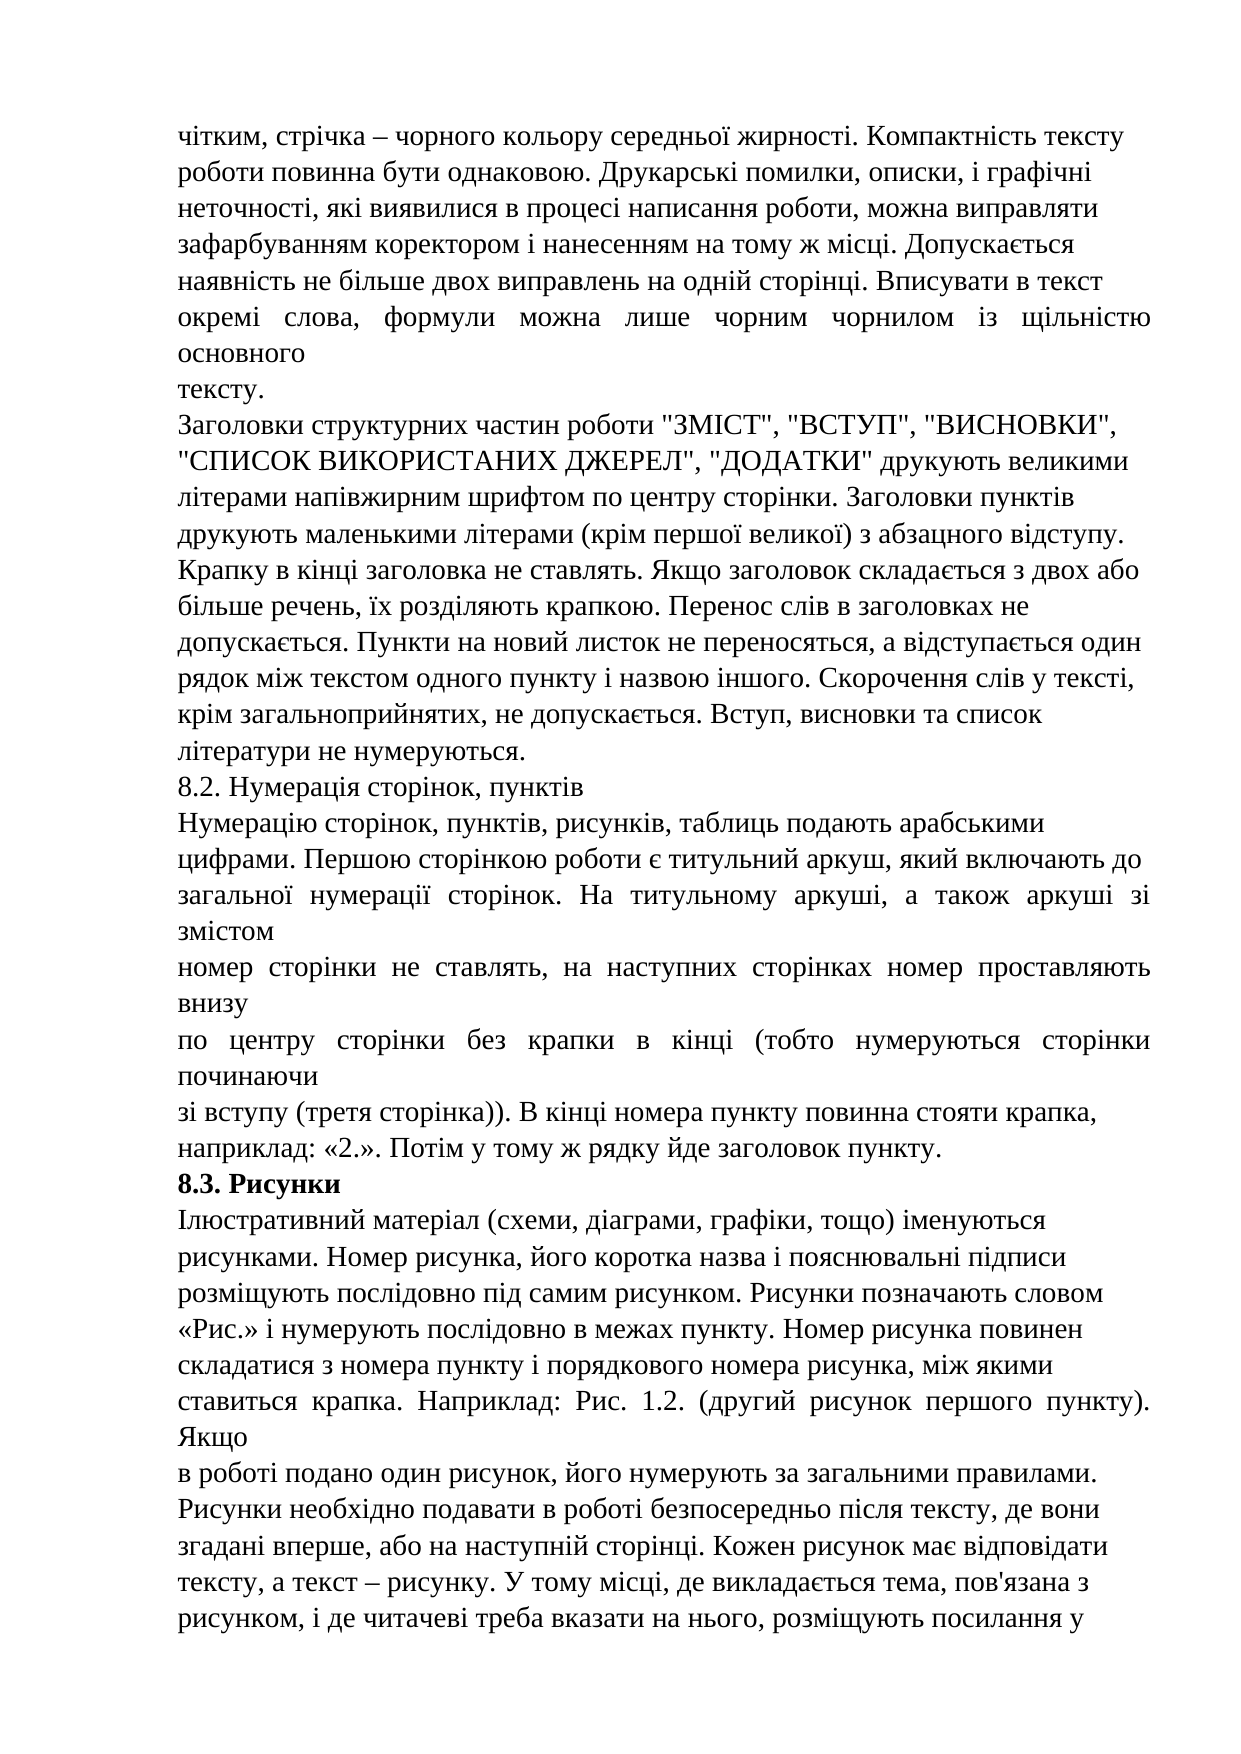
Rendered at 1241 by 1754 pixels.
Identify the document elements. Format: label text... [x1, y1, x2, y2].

text тексту. [177, 371, 1152, 405]
text Ілюстративний матеріал (схеми, діаграми, графіки, тощо) іменуються [177, 1202, 1152, 1236]
text згадані вперше, або на наступній сторінці. Кожен рисунок має відповідати [177, 1528, 1152, 1561]
text більше речень, їх розділяють крапкою. Перенос слів в заголовках не [177, 588, 1152, 622]
text складатися з номера пункту і порядкового номера рисунка, між якими [177, 1347, 1152, 1381]
text Заголовки структурних частин роботи "ЗМІСТ", "ВСТУП", "ВИСНОВКИ", [177, 407, 1152, 441]
text Крапку в кінці заголовка не ставлять. Якщо заголовок складається з двох або [177, 552, 1152, 585]
text Рисунки необхідно подавати в роботі безпосередньо після тексту, де вони [177, 1492, 1152, 1525]
text неточності, які виявилися в процесі написання роботи, можна виправляти [177, 190, 1152, 224]
text літератури не нумеруються. [177, 733, 1152, 766]
text по центру сторінки без крапки в кінці (тобто нумеруються сторінки починаючи [177, 1022, 1152, 1091]
text цифрами. Першою сторінкою роботи є титульний аркуш, який включають до [177, 841, 1152, 874]
text роботи повинна бути однаковою. Друкарські помилки, описки, і графічні [177, 154, 1152, 188]
text загальної нумерації сторінок. На титульному аркуші, а також аркуші зі змістом [177, 877, 1152, 947]
text друкують маленькими літерами (крім першої великої) з абзацного відступу. [177, 516, 1152, 549]
text літерами напівжирним шрифтом по центру сторінки. Заголовки пунктів [177, 479, 1152, 513]
text 8.2. Нумерація сторінок, пунктів [177, 769, 1152, 802]
text окремі слова, формули можна лише чорним чорнилом із щільністю основного [177, 299, 1152, 368]
text номер сторінки не ставлять, на наступних сторінках номер проставляють внизу [177, 949, 1152, 1019]
text наприклад: «2.». Потім у тому ж рядку йде заголовок пункту. [177, 1130, 1152, 1164]
text рисунком, і де читачеві треба вказати на нього, розміщують посилання у [177, 1600, 1152, 1634]
text 8.3. Рисунки [177, 1166, 1152, 1200]
text розміщують послідовно під самим рисунком. Рисунки позначають словом [177, 1275, 1152, 1308]
text тексту, а текст – рисунку. У тому місці, де викладається тема, пов'язана з [177, 1564, 1152, 1597]
text ставиться крапка. Наприклад: Рис. 1.2. (другий рисунок першого пункту). Якщо [177, 1383, 1152, 1453]
text рядок між текстом одного пункту і назвою іншого. Скорочення слів у тексті, [177, 660, 1152, 694]
text рисунками. Номер рисунка, його коротка назва і пояснювальні підписи [177, 1239, 1152, 1272]
text чітким, стрічка – чорного кольору середньої жирності. Компактність тексту [177, 118, 1152, 152]
text в роботі подано один рисунок, його нумерують за загальними правилами. [177, 1456, 1152, 1489]
text зі вступу (третя сторінка)). В кінці номера пункту повинна стояти крапка, [177, 1094, 1152, 1128]
text «Рис.» і нумерують послідовно в межах пункту. Номер рисунка повинен [177, 1311, 1152, 1344]
text наявність не більше двох виправлень на одній сторінці. Вписувати в текст [177, 263, 1152, 296]
text Нумерацію сторінок, пунктів, рисунків, таблиць подають арабськими [177, 805, 1152, 838]
text допускається. Пункти на новий листок не переносяться, а відступається один [177, 624, 1152, 658]
text "СПИСОК ВИКОРИСТАНИХ ДЖЕРЕЛ", "ДОДАТКИ" друкують великими [177, 443, 1152, 477]
text зафарбуванням коректором і нанесенням на тому ж місці. Допускається [177, 227, 1152, 260]
text крім загальноприйнятих, не допускається. Вступ, висновки та список [177, 696, 1152, 730]
